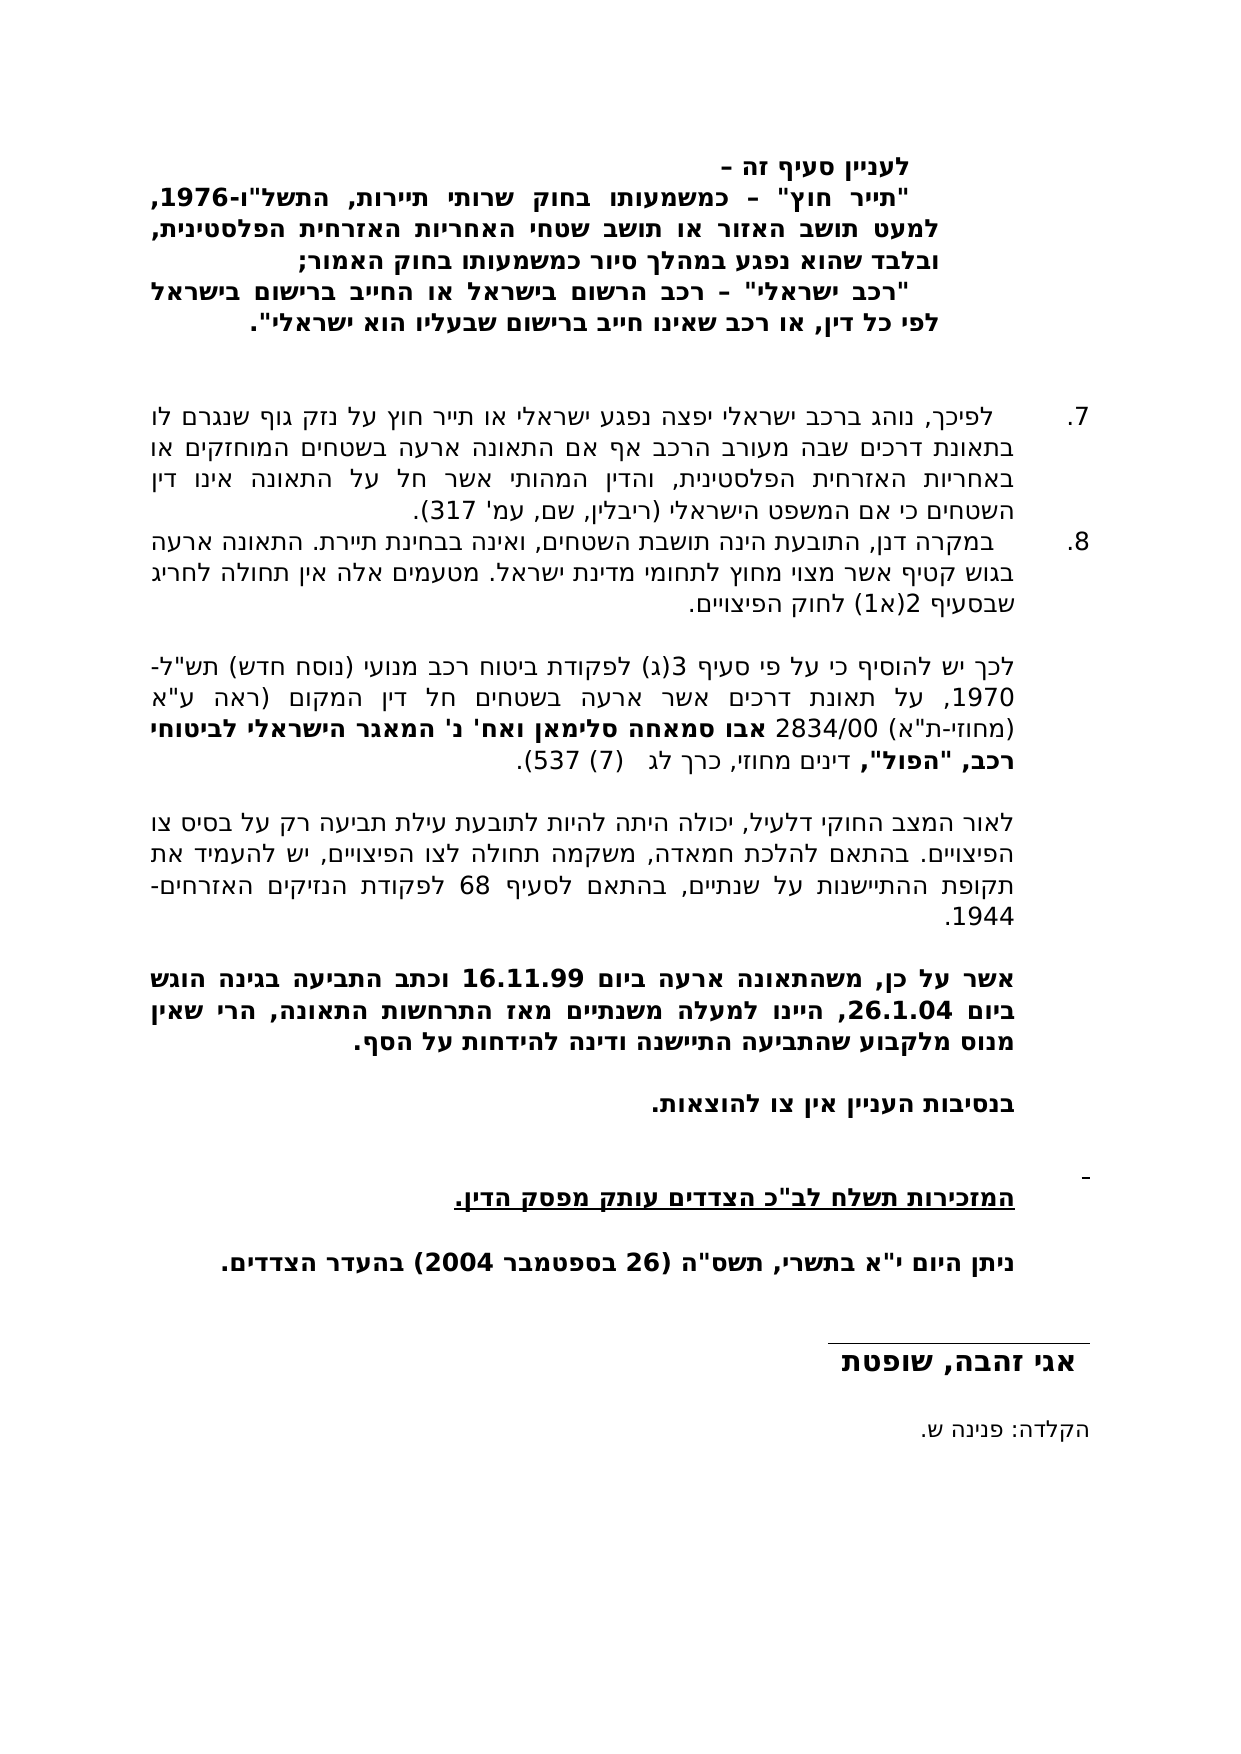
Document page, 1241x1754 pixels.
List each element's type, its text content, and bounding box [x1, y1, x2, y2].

text הקלדה: פנינה ש. [150, 1412, 1090, 1443]
text "תייר חוץ" – כמשמעותו בחוק שרותי תיירות, התשל"ו-1976, למעט תושב האזור או תושב שטחי האחריות האזרחית הפלסטינית, ובלבד שהוא נפגע במהלך סיור כמשמעותו בחוק האמור; [150, 181, 1015, 275]
text 7. לפיכך, נוהג ברכב ישראלי יפצה נפגע ישראלי או תייר חוץ על נזק גוף שנגרם לו בתאונת דרכים שבה מעורב הרכב אף אם התאונה ארעה בשטחים המוחזקים או באחריות האזרחית הפלסטינית, והדין המהותי אשר חל על התאונה אינו דין השטחים כי אם המשפט הישראלי (ריבלין, שם, עמ' 317). [150, 400, 1090, 525]
text המזכירות תשלח לב"כ הצדדים עותק מפסק הדין. [150, 1181, 1015, 1212]
text לאור המצב החוקי דלעיל, יכולה היתה להיות לתובעת עילת תביעה רק על בסיס צו הפיצויים. בהתאם להלכת חמאדה, משקמה תחולה לצו הפיצויים, יש להעמיד את תקופת ההתיישנות על שנתיים, בהתאם לסעיף 68 לפקודת הנזיקים האזרחים-1944. [150, 806, 1015, 931]
text 8. במקרה דנן, התובעת הינה תושבת השטחים, ואינה בבחינת תיירת. התאונה ארעה בגוש קטיף אשר מצוי מחוץ לתחומי מדינת ישראל. מטעמים אלה אין תחולה לחריג שבסעיף 2(א1) לחוק הפיצויים. [150, 525, 1090, 619]
text אשר על כן, משהתאונה ארעה ביום 16.11.99 וכתב התביעה בגינה הוגש ביום 26.1.04, היינו למעלה משנתיים מאז התרחשות התאונה, הרי שאין מנוס מלקבוע שהתביעה התיישנה ודינה להידחות על הסף. [150, 962, 1015, 1056]
text לעניין סעיף זה – [150, 150, 1015, 181]
text בנסיבות העניין אין צו להוצאות. [150, 1087, 1015, 1119]
text "רכב ישראלי" – רכב הרשום בישראל או החייב ברישום בישראל לפי כל דין, או רכב שאינו חייב ברישום שבעליו הוא ישראלי". [150, 275, 1015, 337]
text ניתן היום י"א בתשרי, תשס"ה (26 בספטמבר 2004) בהעדר הצדדים. [150, 1246, 1090, 1278]
text לכך יש להוסיף כי על פי סעיף 3(ג) לפקודת ביטוח רכב מנועי (נוסח חדש) תש"ל-1970, על תאונת דרכים אשר ארעה בשטחים חל דין המקום (ראה ע"א (מחוזי-ת"א) 2834/00 אבו סמאחה סלימאן ואח' נ' המאגר הישראלי לביטוחי רכב, "הפול", דינים מחוזי, כרך לג (7) 537). [150, 650, 1015, 775]
table_header אגי זהבה, שופטת [828, 1344, 1090, 1378]
